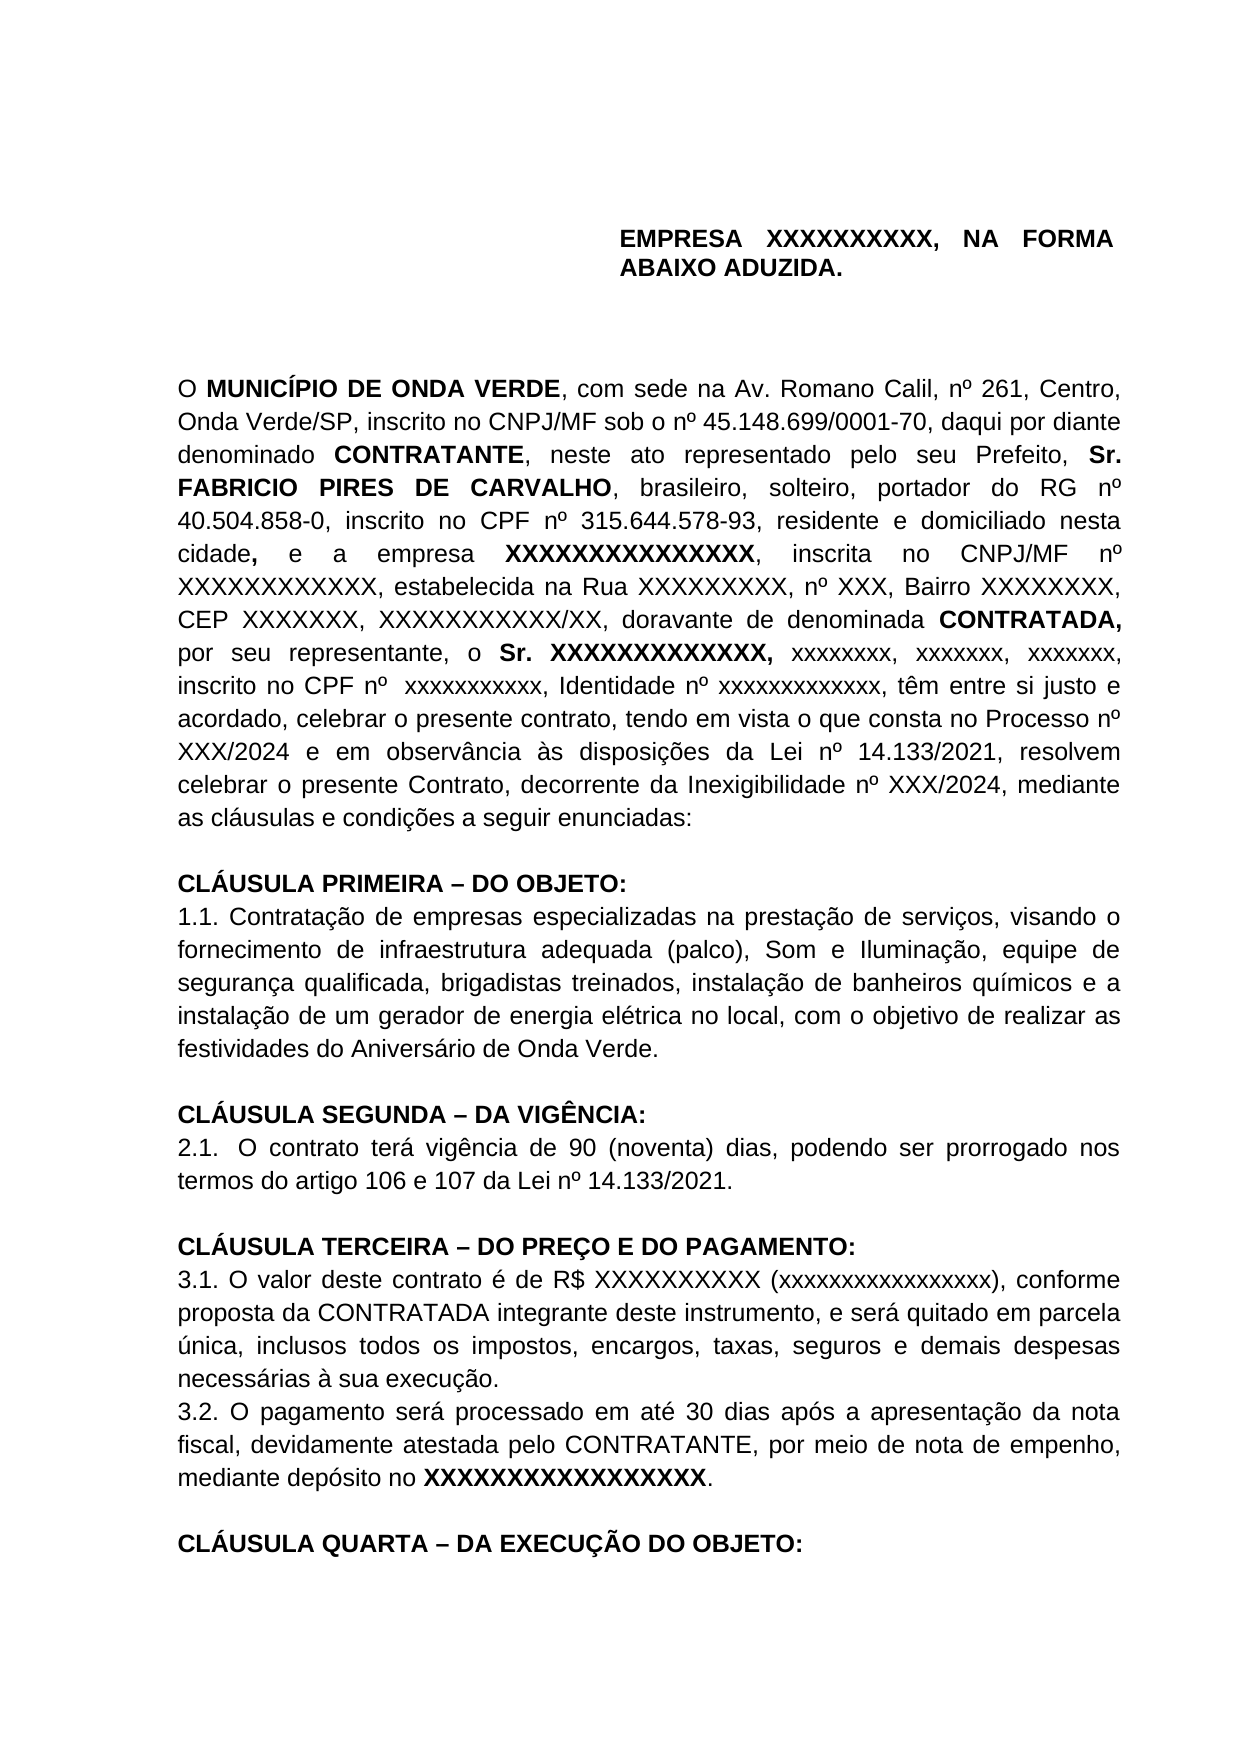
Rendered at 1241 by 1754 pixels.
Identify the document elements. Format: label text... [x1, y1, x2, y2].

text CLÁUSULA TERCEIRA – DO PREÇO E DO PAGAMENTO: [177, 1232, 1122, 1261]
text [619, 224, 1114, 282]
text CLÁUSULA PRIMEIRA – DO OBJETO: [177, 869, 1122, 898]
text 1.1. Contratação de empresas especializadas na prestação de serviços, visando o fornecimento de infraestrutura adequada (palco), Som e Iluminação, equipe de segurança qualificada, brigadistas treinados, instalação de banheiros químicos e a instalação de um gerador de energia elétrica no local, com o objetivo de realizar as festividades do Aniversário de Onda Verde. [177, 902, 1122, 1063]
text O MUNICÍPIO DE ONDA VERDE, com sede na Av. Romano Calil, nº 261, Centro, Onda Verde/SP, inscrito no CNPJ/MF sob o nº 45.148.699/0001-70, daqui por diante denominado CONTRATANTE, neste ato representado pelo seu Prefeito, Sr. FABRICIO PIRES DE CARVALHO, brasileiro, solteiro, portador do RG nº 40.504.858-0, inscrito no CPF nº 315.644.578-93, residente e domiciliado nesta cidade, e a empresa XXXXXXXXXXXXXXX, inscrita no CNPJ/MF nº XXXXXXXXXXXX, estabelecida na Rua XXXXXXXXX, nº XXX, Bairro XXXXXXXX, CEP XXXXXXX, XXXXXXXXXXX/XX, doravante de denominada CONTRATADA, por seu representante, o Sr. XXXXXXXXXXXXX, xxxxxxxx, xxxxxxx, xxxxxxx, inscrito no CPF nº xxxxxxxxxxx, Identidade nº xxxxxxxxxxxxx, têm entre si justo e acordado, celebrar o presente contrato, tendo em vista o que consta no Processo nº XXX/2024 e em observância às disposições da Lei nº 14.133/2021, resolvem celebrar o presente Contrato, decorrente da Inexigibilidade nº XXX/2024, mediante as cláusulas e condições a seguir enunciadas: [177, 373, 1122, 832]
text 3.2. O pagamento será processado em até 30 dias após a apresentação da nota fiscal, devidamente atestada pelo CONTRATANTE, por meio de nota de empenho, mediante depósito no XXXXXXXXXXXXXXXXX. [177, 1397, 1122, 1492]
text 3.1. O valor deste contrato é de R$ XXXXXXXXXX (xxxxxxxxxxxxxxxxx), conforme proposta da CONTRATADA integrante deste instrumento, e será quitado em parcela única, inclusos todos os impostos, encargos, taxas, seguros e demais despesas necessárias à sua execução. [177, 1265, 1122, 1393]
text CLÁUSULA SEGUNDA – DA VIGÊNCIA: [177, 1100, 1122, 1129]
text 2.1. O contrato terá vigência de 90 (noventa) dias, podendo ser prorrogado nos termos do artigo 106 e 107 da Lei nº 14.133/2021. [177, 1133, 1122, 1195]
text CLÁUSULA QUARTA – DA EXECUÇÃO DO OBJETO: [177, 1529, 1122, 1558]
